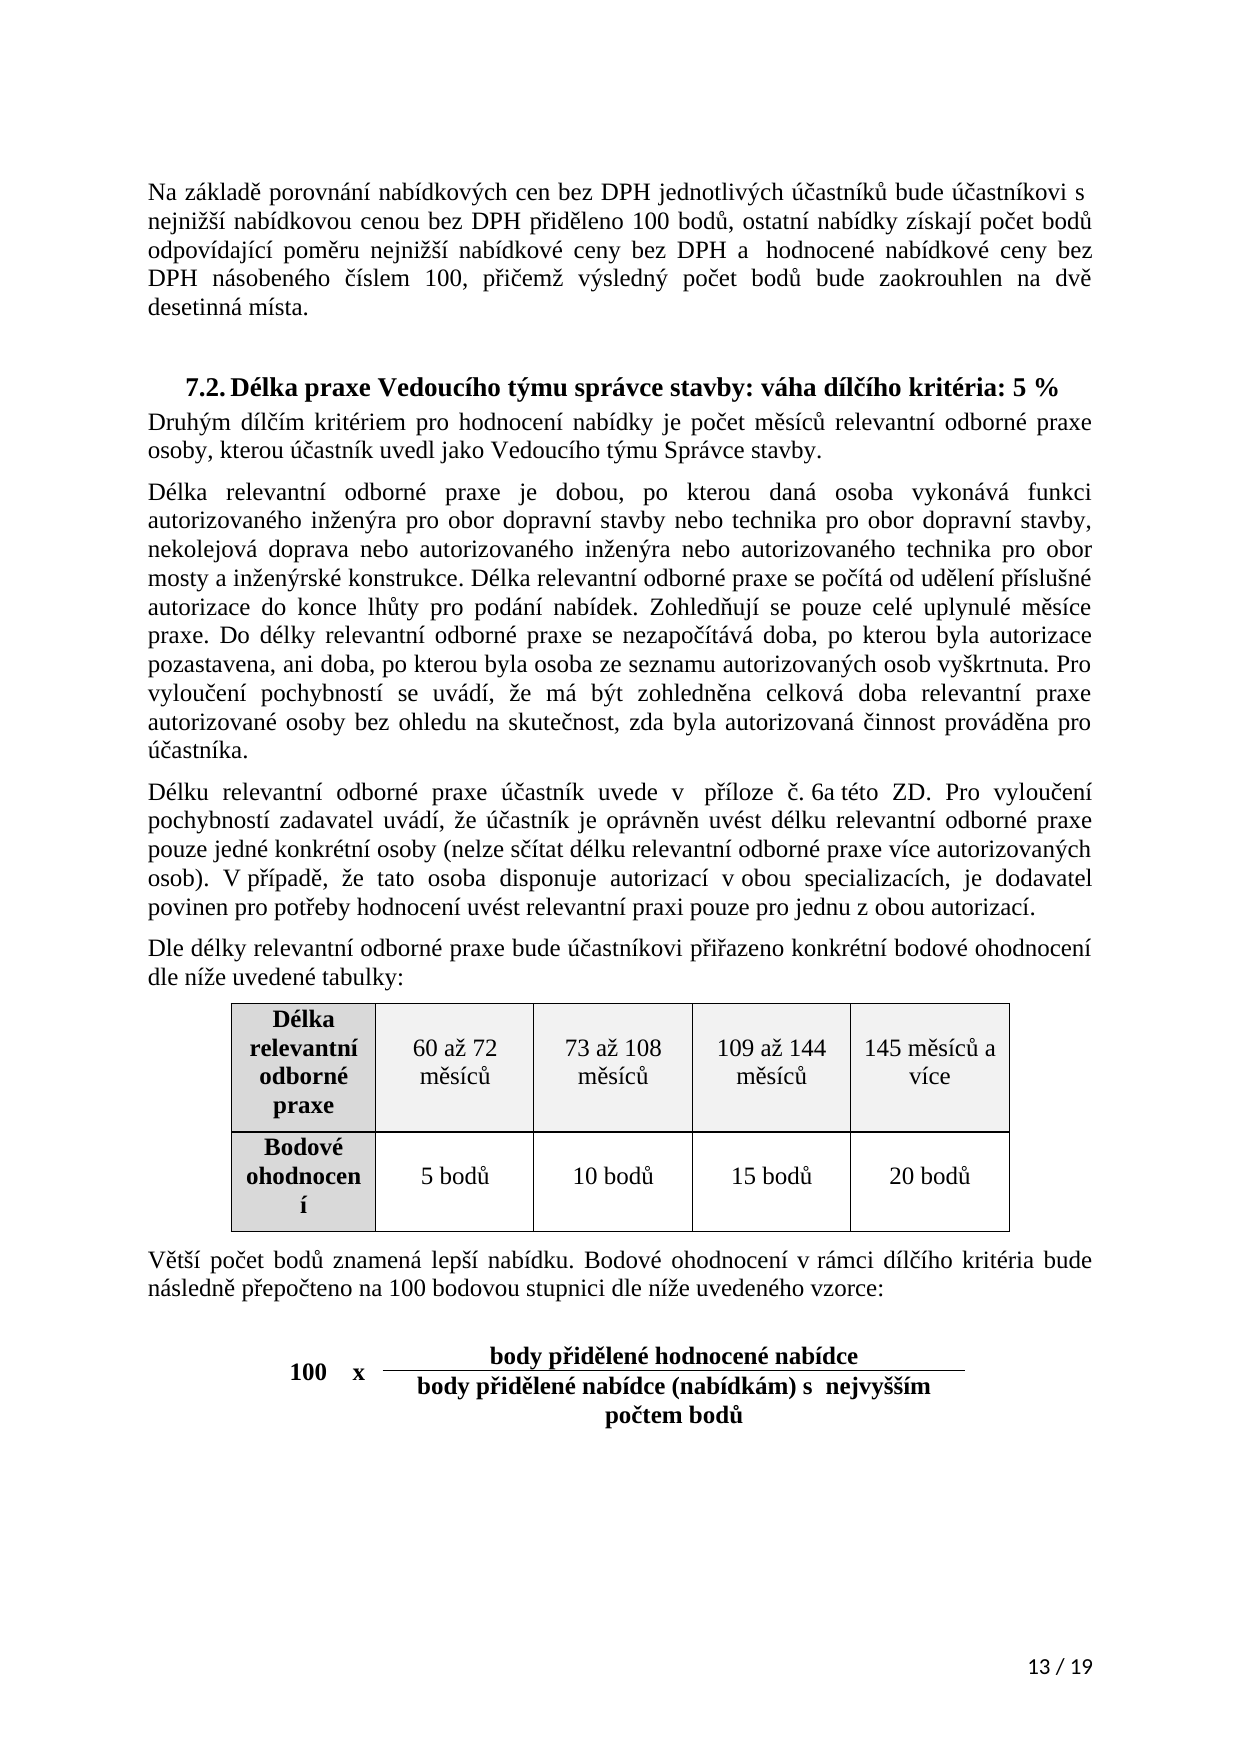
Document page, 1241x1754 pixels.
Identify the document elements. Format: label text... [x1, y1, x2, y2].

table_cell Bodové ohodnocení [232, 1133, 375, 1231]
table_header 60 až 72 měsíců [376, 1004, 533, 1131]
table_header body přidělené hodnocené nabídce [383, 1315, 965, 1370]
table_cell body přidělené nabídce (nabídkám) s nejvyšším počtem bodů [383, 1371, 965, 1441]
text Větší počet bodů znamená lepší nabídku. Bodové ohodnocení v rámci dílčího kritéria bude následně přepočteno na 100 bodovou stupnici dle níže uvedeného vzorce: [148, 1245, 1093, 1302]
table_header 73 až 108 měsíců [534, 1004, 692, 1131]
subtitle Délka praxe Vedoucího týmu správce stavby: váha dílčího kritéria: 5 % [185, 371, 1093, 402]
table_header 109 až 144 měsíců [693, 1004, 850, 1131]
text Na základě porovnání nabídkových cen bez DPH jednotlivých účastníků bude účastníkovi s nejnižší nabídkovou cenou bez DPH přiděleno 100 bodů, ostatní nabídky získají počet bodů odpovídající poměru nejnižší nabídkové ceny bez DPH a hodnocené nabídkové ceny bez DPH násobeného číslem 100, přičemž výsledný počet bodů bude zaokrouhlen na dvě desetinná místa. [148, 177, 1093, 321]
table_cell 15 bodů [693, 1133, 850, 1231]
text Druhým dílčím kritériem pro hodnocení nabídky je počet měsíců relevantní odborné praxe osoby, kterou účastník uvedl jako Vedoucího týmu Správce stavby. [148, 407, 1093, 464]
table_header 145 měsíců a více [851, 1004, 1009, 1131]
table_header x [341, 1315, 382, 1441]
table_cell 5 bodů [376, 1133, 533, 1231]
text Dle délky relevantní odborné praxe bude účastníkovi přiřazeno konkrétní bodové ohodnocení dle níže uvedené tabulky: [148, 933, 1093, 990]
text Délka relevantní odborné praxe je dobou, po kterou daná osoba vykonává funkci autorizovaného inženýra pro obor dopravní stavby nebo technika pro obor dopravní stavby, nekolejová doprava nebo autorizovaného inženýra nebo autorizovaného technika pro obor mosty a inženýrské konstrukce. Délka relevantní odborné praxe se počítá od udělení příslušné autorizace do konce lhůty pro podání nabídek. Zohledňují se pouze celé uplynulé měsíce praxe. Do délky relevantní odborné praxe se nezapočítává doba, po kterou byla autorizace pozastavena, ani doba, po kterou byla osoba ze seznamu autorizovaných osob vyškrtnuta. Pro vyloučení pochybností se uvádí, že má být zohledněna celková doba relevantní praxe autorizované osoby bez ohledu na skutečnost, zda byla autorizovaná činnost prováděna pro účastníka. [148, 477, 1093, 764]
table_cell 20 bodů [851, 1133, 1009, 1231]
table_header Délka relevantní odborné praxe [232, 1004, 375, 1131]
text Délku relevantní odborné praxe účastník uvede v příloze č. 6a této ZD. Pro vyloučení pochybností zadavatel uvádí, že účastník je oprávněn uvést délku relevantní odborné praxe pouze jedné konkrétní osoby (nelze sčítat délku relevantní odborné praxe více autorizovaných osob). V případě, že tato osoba disponuje autorizací v obou specializacích, je dodavatel povinen pro potřeby hodnocení uvést relevantní praxi pouze pro jednu z obou autorizací. [148, 777, 1093, 920]
table_cell 10 bodů [534, 1133, 692, 1231]
table_header 100 [275, 1315, 341, 1441]
